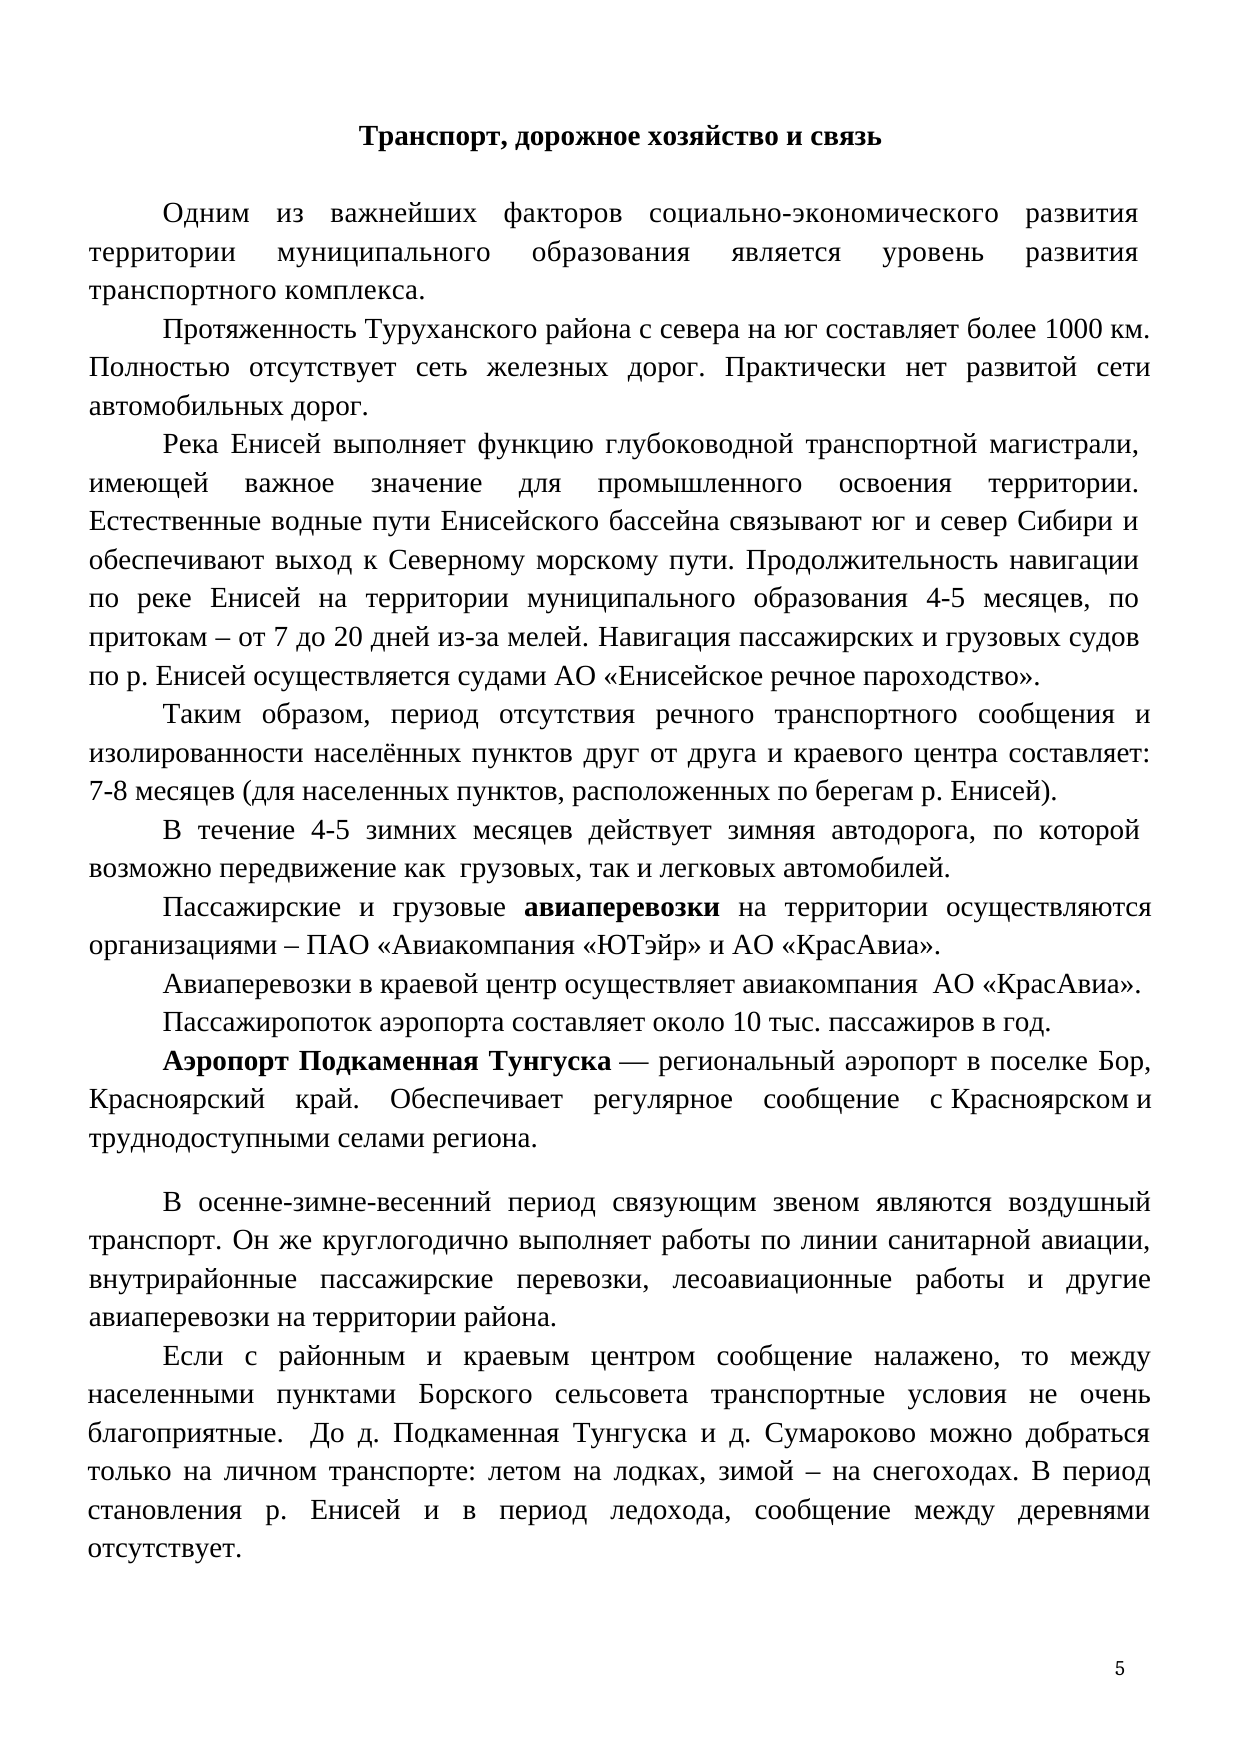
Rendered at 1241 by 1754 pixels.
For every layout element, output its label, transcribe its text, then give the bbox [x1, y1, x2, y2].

text Одним из важнейших факторов социально-экономического развития территории муниципального образования является уровень развития транспортного комплекса. [89, 195, 1140, 306]
list Если с районным и краевым центром сообщение налажено, то между населенными пунктами Борского сельсовета транспортные условия не очень благоприятные. До д. Подкаменная Тунгуска и д. Сумароково можно добраться только на личном транспорте: летом на лодках, зимой – на снегоходах. В период становления р. Енисей и в период ледохода, сообщение между деревнями отсутствует. [87, 1338, 1152, 1564]
text Аэропорт Подкаменная Тунгуска — региональный аэропорт в поселке Бор, Красноярский край. Обеспечивает регулярное сообщение с Красноярском и труднодоступными селами региона. [89, 1115, 1152, 1154]
subtitle Транспорт, дорожное хозяйство и связь [89, 118, 1152, 152]
text Пассажиропоток аэропорта составляет около 10 тыс. пассажиров в год. [89, 1004, 1140, 1038]
text В осенне-зимне-весенний период связующим звеном являются воздушный транспорт. Он же круглогодично выполняет работы по линии санитарной авиации, внутрирайонные пассажирские перевозки, лесоавиационные работы и другие авиаперевозки на территории района. [89, 1184, 1152, 1333]
text Авиаперевозки в краевой центр осуществляет авиакомпания АО «КрасАвиа». [89, 966, 1152, 999]
text Пассажирские и грузовые авиаперевозки на территории осуществляются организациями – ПАО «Авиакомпания «ЮТэйр» и АО «КрасАвиа». [89, 889, 1152, 961]
text В течение 4-5 зимних месяцев действует зимняя автодорога, по которой возможно передвижение как грузовых, так и легковых автомобилей. [89, 812, 1140, 884]
text Река Енисей выполняет функцию глубоководной транспортной магистрали, имеющей важное значение для промышленного освоения территории. Естественные водные пути Енисейского бассейна связывают юг и север Сибири и обеспечивают выход к Северному морскому пути. Продолжительность навигации по реке Енисей на территории муниципального образования 4-5 месяцев, по притокам – от 7 до 20 дней из-за мелей. Навигация пассажирских и грузовых судов по р. Енисей осуществляется судами АО «Енисейское речное пароходство». [89, 426, 1140, 691]
text Аэропорт Подкаменная Тунгуска — региональный аэропорт в поселке Бор, Красноярский край. Обеспечивает регулярное сообщение с Красноярском и труднодоступными селами региона. [89, 1043, 1152, 1082]
text Таким образом, период отсутствия речного транспортного сообщения и изолированности населённых пунктов друг от друга и краевого центра составляет: 7-8 месяцев (для населенных пунктов, расположенных по берегам р. Енисей). [89, 696, 1152, 807]
text Протяженность Туруханского района с севера на юг составляет более 1000 км. Полностью отсутствует сеть железных дорог. Практически нет развитой сети автомобильных дорог. [89, 311, 1152, 421]
